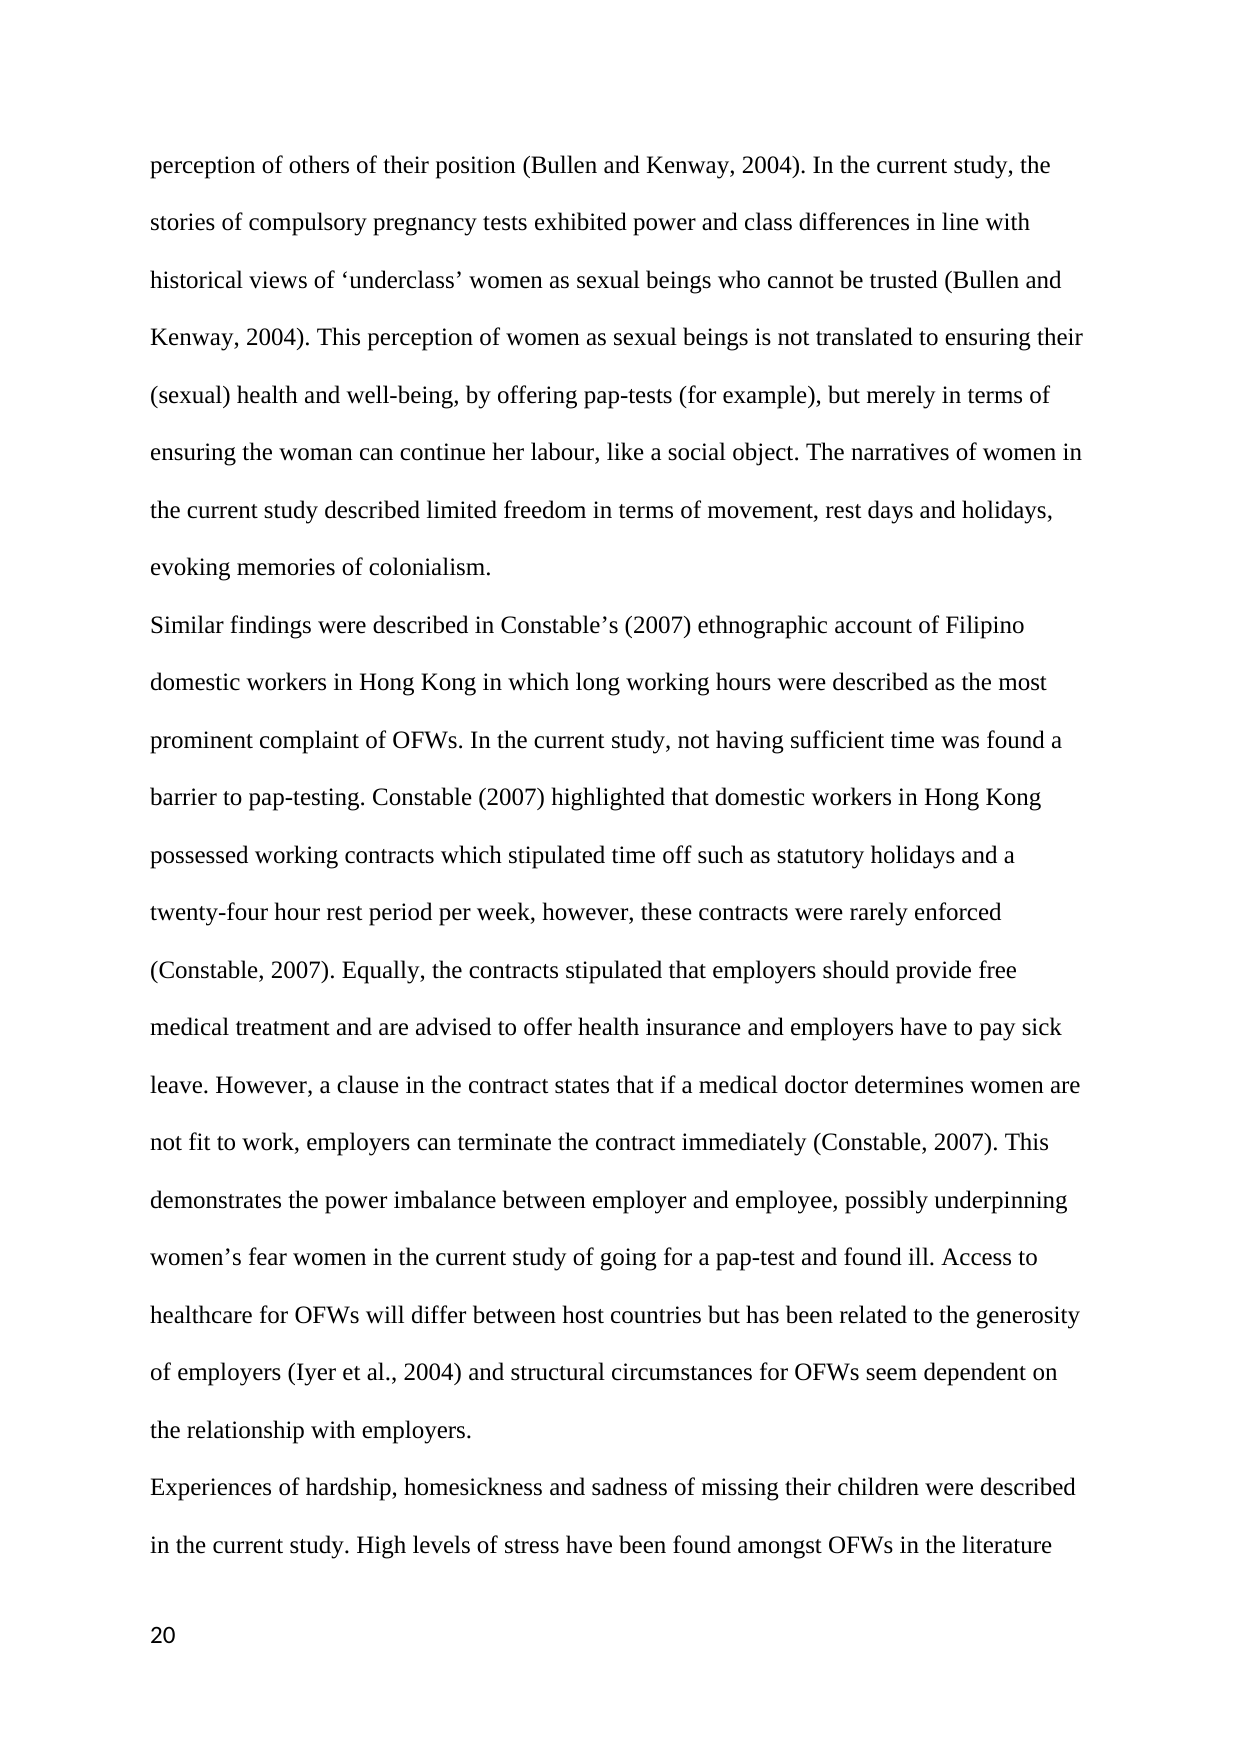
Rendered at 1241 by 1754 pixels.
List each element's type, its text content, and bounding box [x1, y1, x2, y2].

text Similar findings were described in Constable’s (2007) ethnographic account of Filipino domestic workers in Hong Kong in which long working hours were described as the most prominent complaint of OFWs. In the current study, not having sufficient time was found a barrier to pap-testing. Constable (2007) highlighted that domestic workers in Hong Kong possessed working contracts which stipulated time off such as statutory holidays and a twenty-four hour rest period per week, however, these contracts were rarely enforced (Constable, 2007). Equally, the contracts stipulated that employers should provide free medical treatment and are advised to offer health insurance and employers have to pay sick leave. However, a clause in the contract states that if a medical doctor determines women are not fit to work, employers can terminate the contract immediately (Constable, 2007). This demonstrates the power imbalance between employer and employee, possibly underpinning women’s fear women in the current study of going for a pap-test and found ill. Access to healthcare for OFWs will differ between host countries but has been related to the generosity of employers (Iyer et al., 2004) and structural circumstances for OFWs seem dependent on the relationship with employers. [150, 610, 1090, 1444]
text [150, 150, 1090, 581]
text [150, 1472, 1090, 1559]
